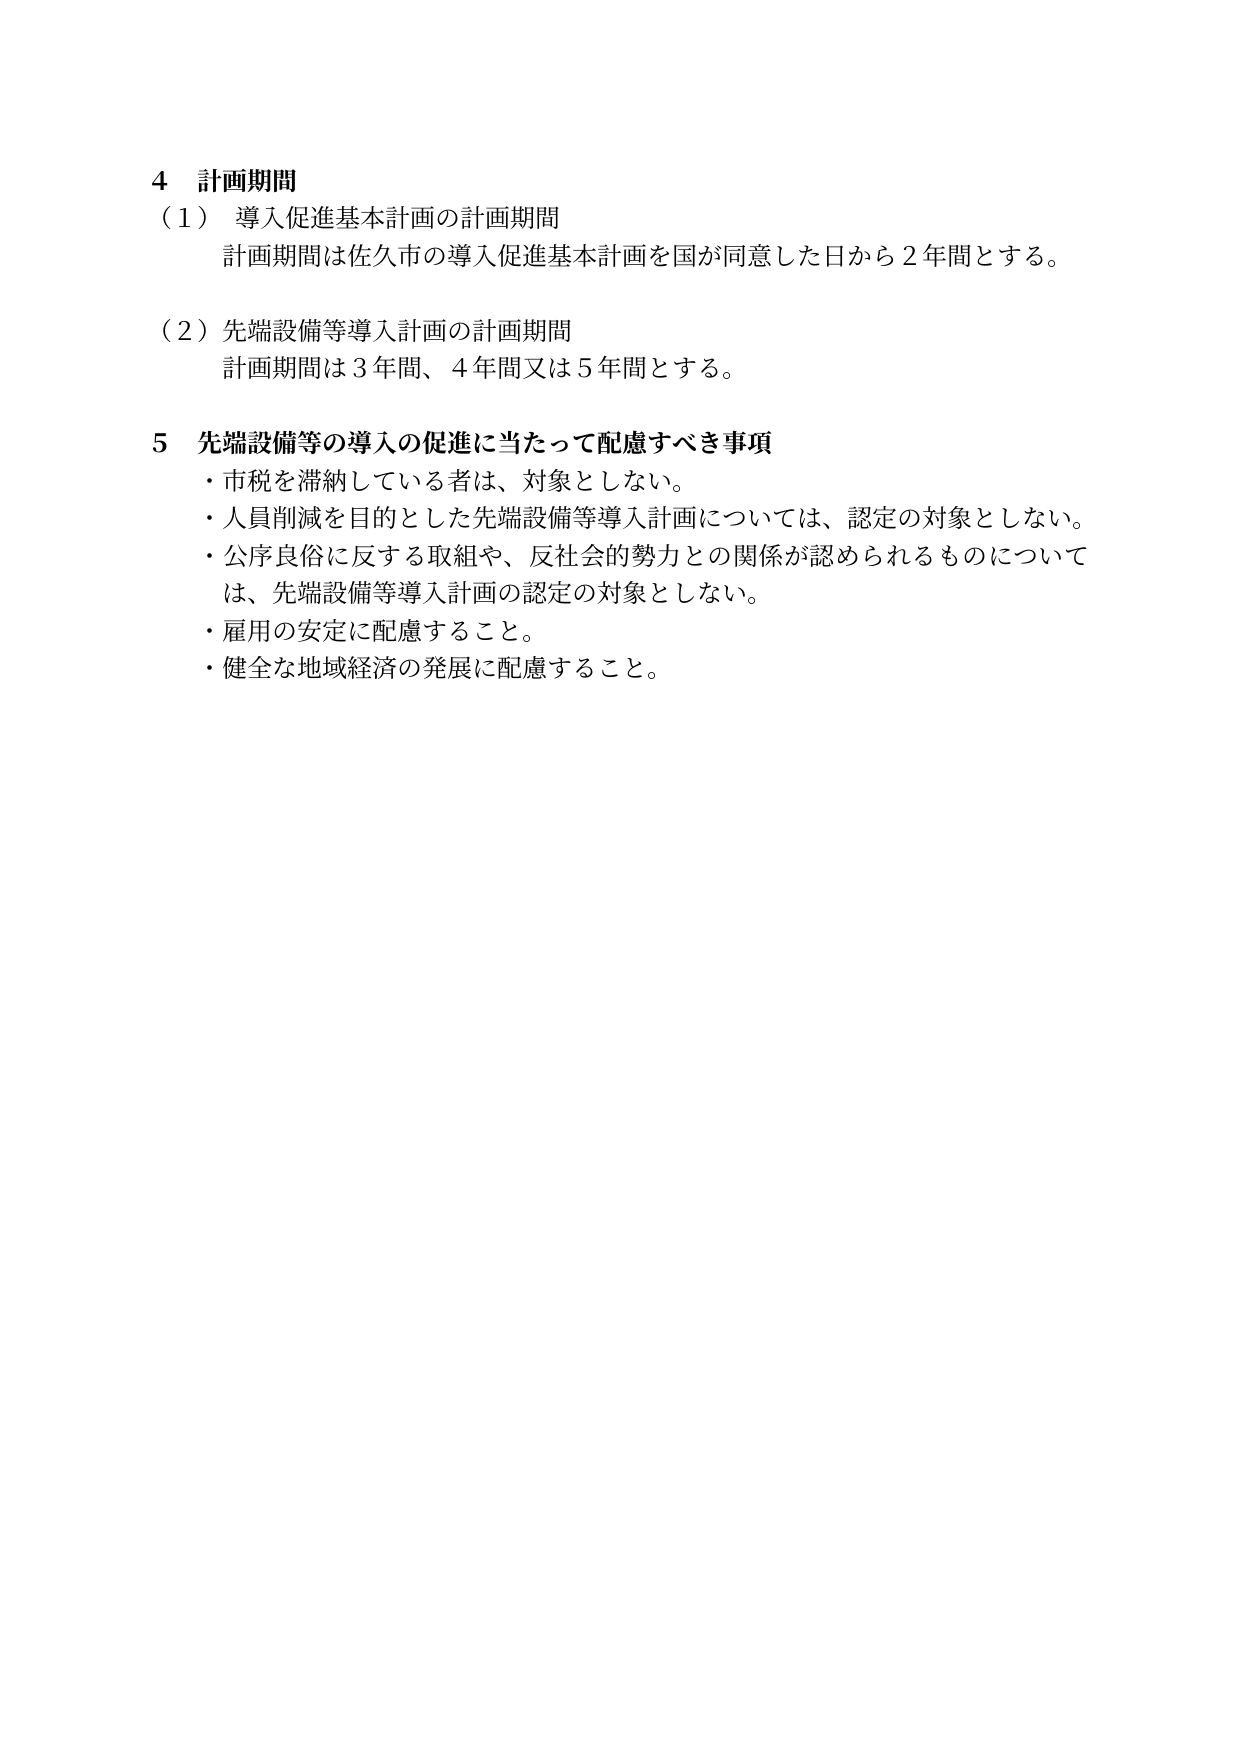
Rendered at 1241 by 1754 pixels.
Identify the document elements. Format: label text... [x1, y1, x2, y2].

text ５ 先端設備等の導入の促進に当たって配慮すべき事項 [148, 423, 1092, 461]
text ４ 計画期間 [148, 161, 1092, 198]
text 計画期間は３年間、４年間又は５年間とする。 [173, 348, 1092, 386]
text （２）先端設備等導入計画の計画期間 [148, 311, 1092, 348]
text ・健全な地域経済の発展に配慮すること。 [148, 648, 1092, 686]
text 計画期間は佐久市の導入促進基本計画を国が同意した日から２年間とする。 [173, 236, 1092, 273]
text ・雇用の安定に配慮すること。 [148, 611, 1092, 648]
text ・市税を滞納している者は、対象としない。 [148, 461, 1092, 498]
list 導入促進基本計画の計画期間 [148, 198, 1092, 236]
text ・公序良俗に反する取組や、反社会的勢力との関係が認められるものについては、先端設備等導入計画の認定の対象としない。 [198, 536, 1092, 611]
text ・人員削減を目的とした先端設備等導入計画については、認定の対象としない。 [148, 498, 1092, 536]
